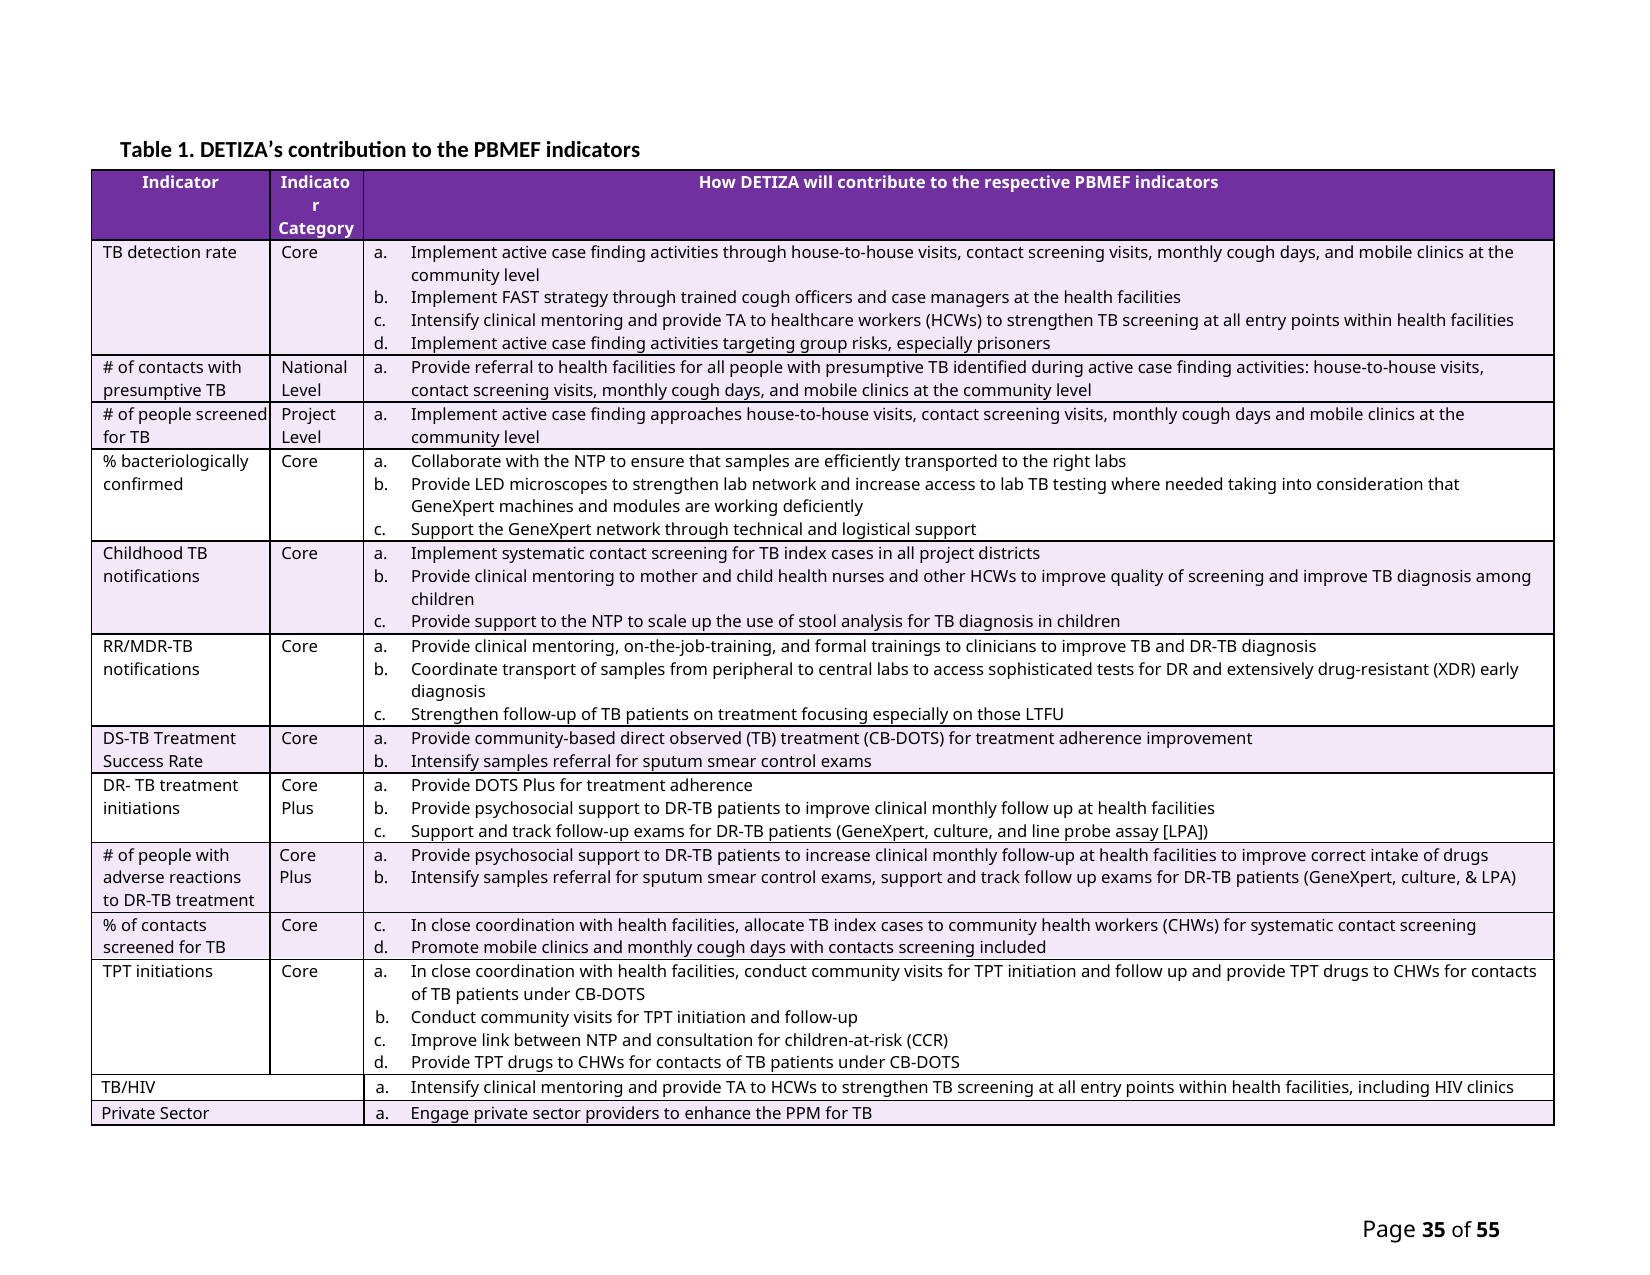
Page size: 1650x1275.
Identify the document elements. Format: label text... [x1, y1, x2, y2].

table_cell # of contacts with presumptive TB [92, 356, 269, 401]
table_cell Engage private sector providers to enhance the PPM for TB [365, 1101, 1553, 1124]
table_cell % bacteriologically confirmed [92, 450, 269, 540]
table_cell Provide community-based direct observed (TB) treatment (CB-DOTS) for treatment adherence improvement Intensify samples referral for sputum smear control exams [364, 727, 1553, 772]
table_cell Implement active case finding approaches house-to-house visits, contact screening visits, monthly cough days and mobile clinics at the community level [364, 403, 1553, 448]
text Table 1. DETIZA’s contribution to the PBMEF indicators [120, 135, 1509, 163]
table_cell # of people screened for TB [92, 403, 269, 448]
table_cell # of people with adverse reactions to DR-TB treatment [92, 843, 269, 912]
table_cell Core [271, 635, 363, 725]
table_cell Project Level [271, 403, 363, 448]
table_cell DR- TB treatment initiations [92, 774, 269, 842]
table_cell Core [271, 450, 363, 540]
table_cell Core [271, 542, 363, 633]
table_cell Core Plus [271, 843, 363, 912]
table_cell Provide clinical mentoring, on-the-job-training, and formal trainings to clinicians to improve TB and DR-TB diagnosis Coordinate transport of samples from peripheral to central labs to access sophisticated tests for DR and extensively drug-resistant (XDR) early diagnosis Strengthen follow-up of TB patients on treatment focusing especially on those LTFU [364, 635, 1553, 725]
table_cell Provide psychosocial support to DR-TB patients to increase clinical monthly follow-up at health facilities to improve correct intake of drugs Intensify samples referral for sputum smear control exams, support and track follow up exams for DR-TB patients (GeneXpert, culture, & LPA) [364, 843, 1553, 912]
table_cell TPT initiations [92, 960, 269, 1074]
table_cell Provide referral to health facilities for all people with presumptive TB identified during active case finding activities: house-to-house visits, contact screening visits, monthly cough days, and mobile clinics at the community level [364, 356, 1553, 401]
table_cell TB/HIV [92, 1075, 363, 1100]
table_cell Private Sector [92, 1101, 363, 1124]
table_cell In close coordination with health facilities, allocate TB index cases to community health workers (CHWs) for systematic contact screening Promote mobile clinics and monthly cough days with contacts screening included [364, 913, 1553, 958]
table_cell Core [271, 727, 363, 772]
table_cell TB detection rate [92, 241, 269, 354]
table_cell % of contacts screened for TB [92, 913, 269, 958]
table_cell DS-TB Treatment Success Rate [92, 727, 269, 772]
table_cell Implement systematic contact screening for TB index cases in all project districts Provide clinical mentoring to mother and child health nurses and other HCWs to improve quality of screening and improve TB diagnosis among children Provide support to the NTP to scale up the use of stool analysis for TB diagnosis in children [364, 542, 1553, 633]
table_cell a. Intensify clinical mentoring and provide TA to HCWs to strengthen TB screening at all entry points within health facilities, including HIV clinics [365, 1075, 1553, 1100]
table_header Indicator [92, 171, 269, 239]
table_cell RR/MDR-TB notifications [92, 635, 269, 725]
table_cell In close coordination with health facilities, conduct community visits for TPT initiation and follow up and provide TPT drugs to CHWs for contacts of TB patients under CB-DOTS Conduct community visits for TPT initiation and follow-up Improve link between NTP and consultation for children-at-risk (CCR) Provide TPT drugs to CHWs for contacts of TB patients under CB-DOTS [364, 960, 1553, 1074]
table_cell Childhood TB notifications [92, 542, 269, 633]
table_header How DETIZA will contribute to the respective PBMEF indicators [364, 171, 1553, 239]
table_cell Provide DOTS Plus for treatment adherence Provide psychosocial support to DR-TB patients to improve clinical monthly follow up at health facilities Support and track follow-up exams for DR-TB patients (GeneXpert, culture, and line probe assay [LPA]) [364, 774, 1553, 842]
table_cell Implement active case finding activities through house-to-house visits, contact screening visits, monthly cough days, and mobile clinics at the community level Implement FAST strategy through trained cough officers and case managers at the health facilities Intensify clinical mentoring and provide TA to healthcare workers (HCWs) to strengthen TB screening at all entry points within health facilities Implement active case finding activities targeting group risks, especially prisoners [364, 241, 1553, 354]
table_cell Core [271, 960, 363, 1074]
table_cell National Level [271, 356, 363, 401]
table_cell Collaborate with the NTP to ensure that samples are efficiently transported to the right labs Provide LED microscopes to strengthen lab network and increase access to lab TB testing where needed taking into consideration that GeneXpert machines and modules are working deficiently Support the GeneXpert network through technical and logistical support [364, 450, 1553, 540]
table_cell Core Plus [271, 774, 363, 842]
table_header Indicator Category [271, 171, 363, 239]
table_cell Core [271, 241, 363, 354]
table_cell Core [271, 913, 363, 958]
